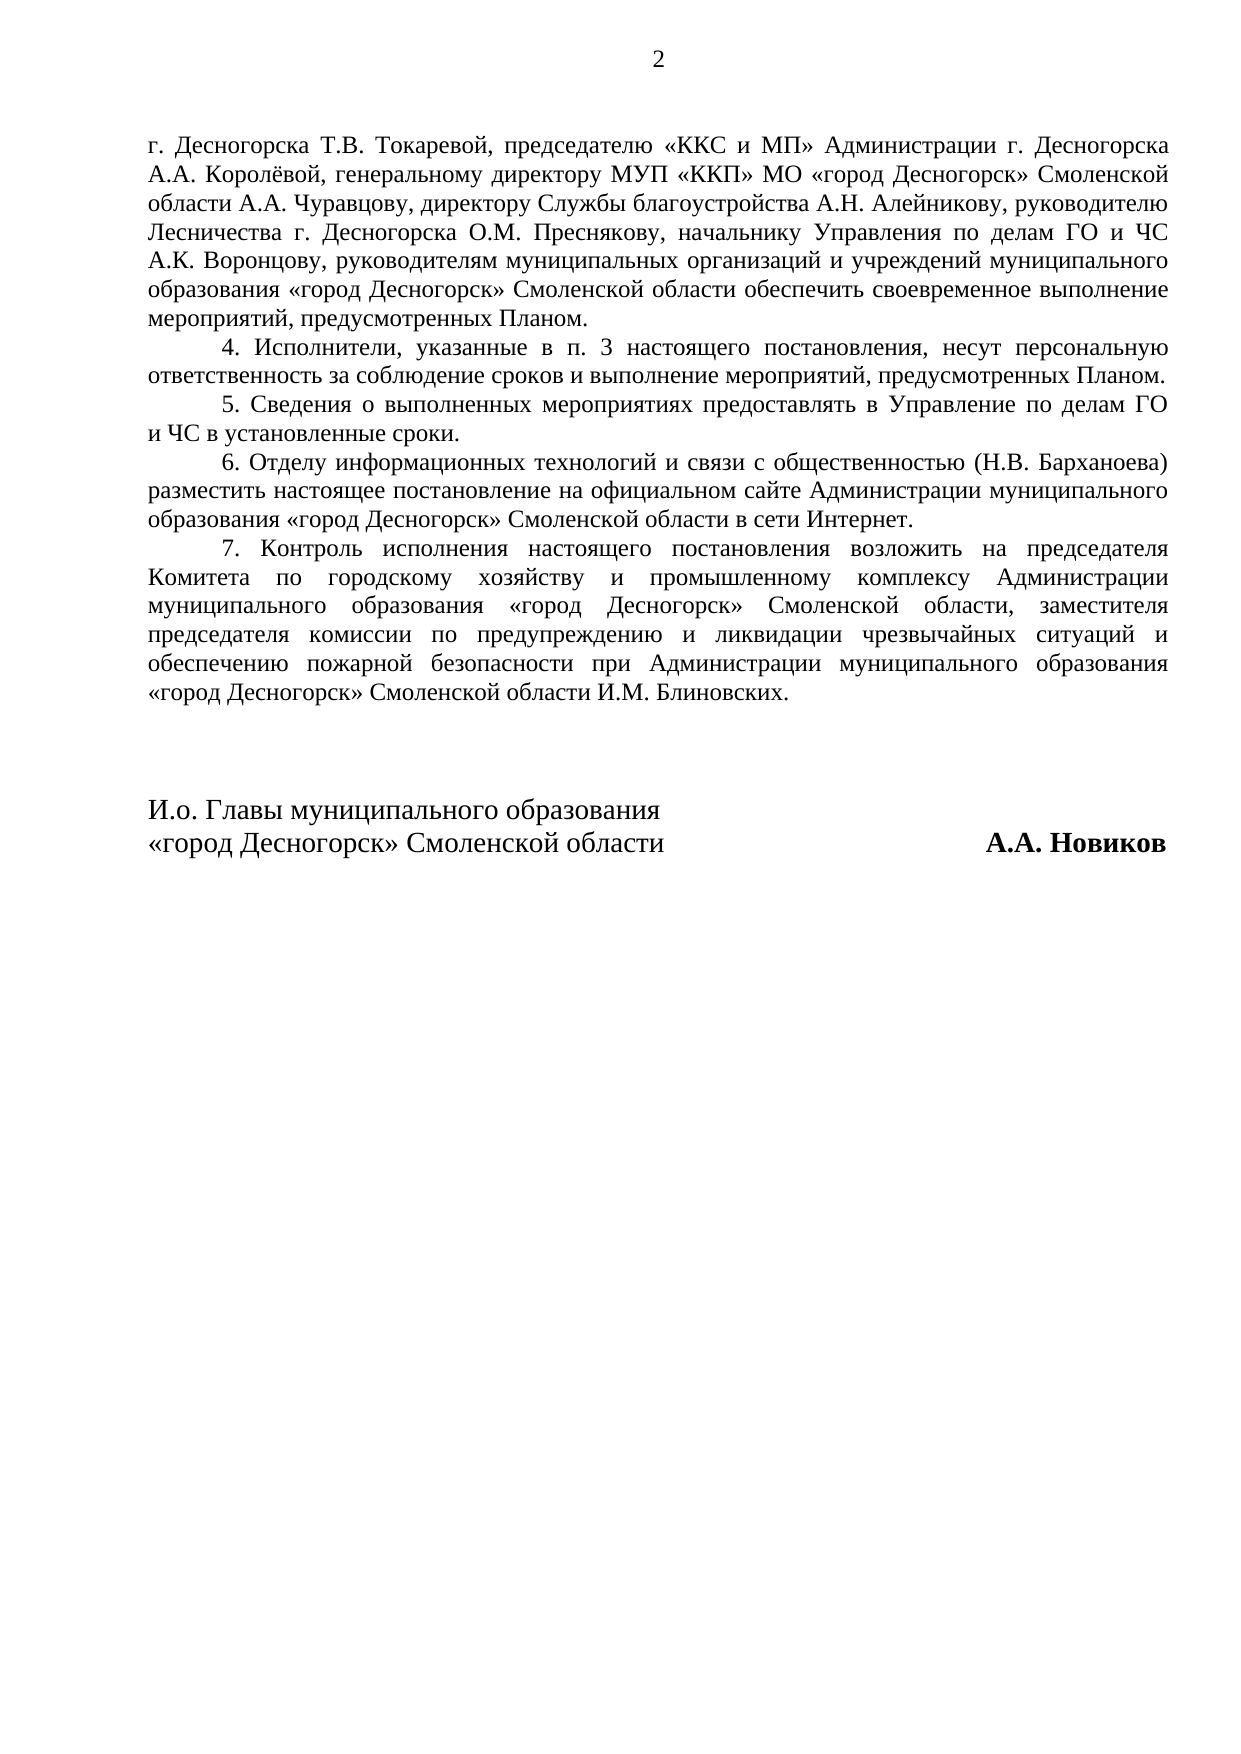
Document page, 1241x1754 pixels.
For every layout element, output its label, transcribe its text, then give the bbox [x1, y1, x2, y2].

text И.о. Главы муниципального образования [148, 792, 1169, 825]
text 7. Контроль исполнения настоящего постановления возложить на председателя Комитета по городскому хозяйству и промышленному комплексу Администрации муниципального образования «город Десногорск» Смоленской области, заместителя председателя комиссии по предупреждению и ликвидации чрезвычайных ситуаций и обеспечению пожарной безопасности при Администрации муниципального образования «город Десногорск» Смоленской области И.М. Блиновских. [148, 533, 1169, 706]
text 5. Сведения о выполненных мероприятиях предоставлять в Управление по делам ГО и ЧС в установленные сроки. [148, 389, 1169, 447]
text «город Десногорск» Смоленской области А.А. Новиков [148, 825, 1169, 859]
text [148, 131, 1169, 332]
text 6. Отделу информационных технологий и связи с общественностью (Н.В. Барханоева) разместить настоящее постановление на официальном сайте Администрации муниципального образования «город Десногорск» Смоленской области в сети Интернет. [148, 447, 1169, 533]
text 4. Исполнители, указанные в п. 3 настоящего постановления, несут персональную ответственность за соблюдение сроков и выполнение мероприятий, предусмотренных Планом. [148, 332, 1169, 389]
